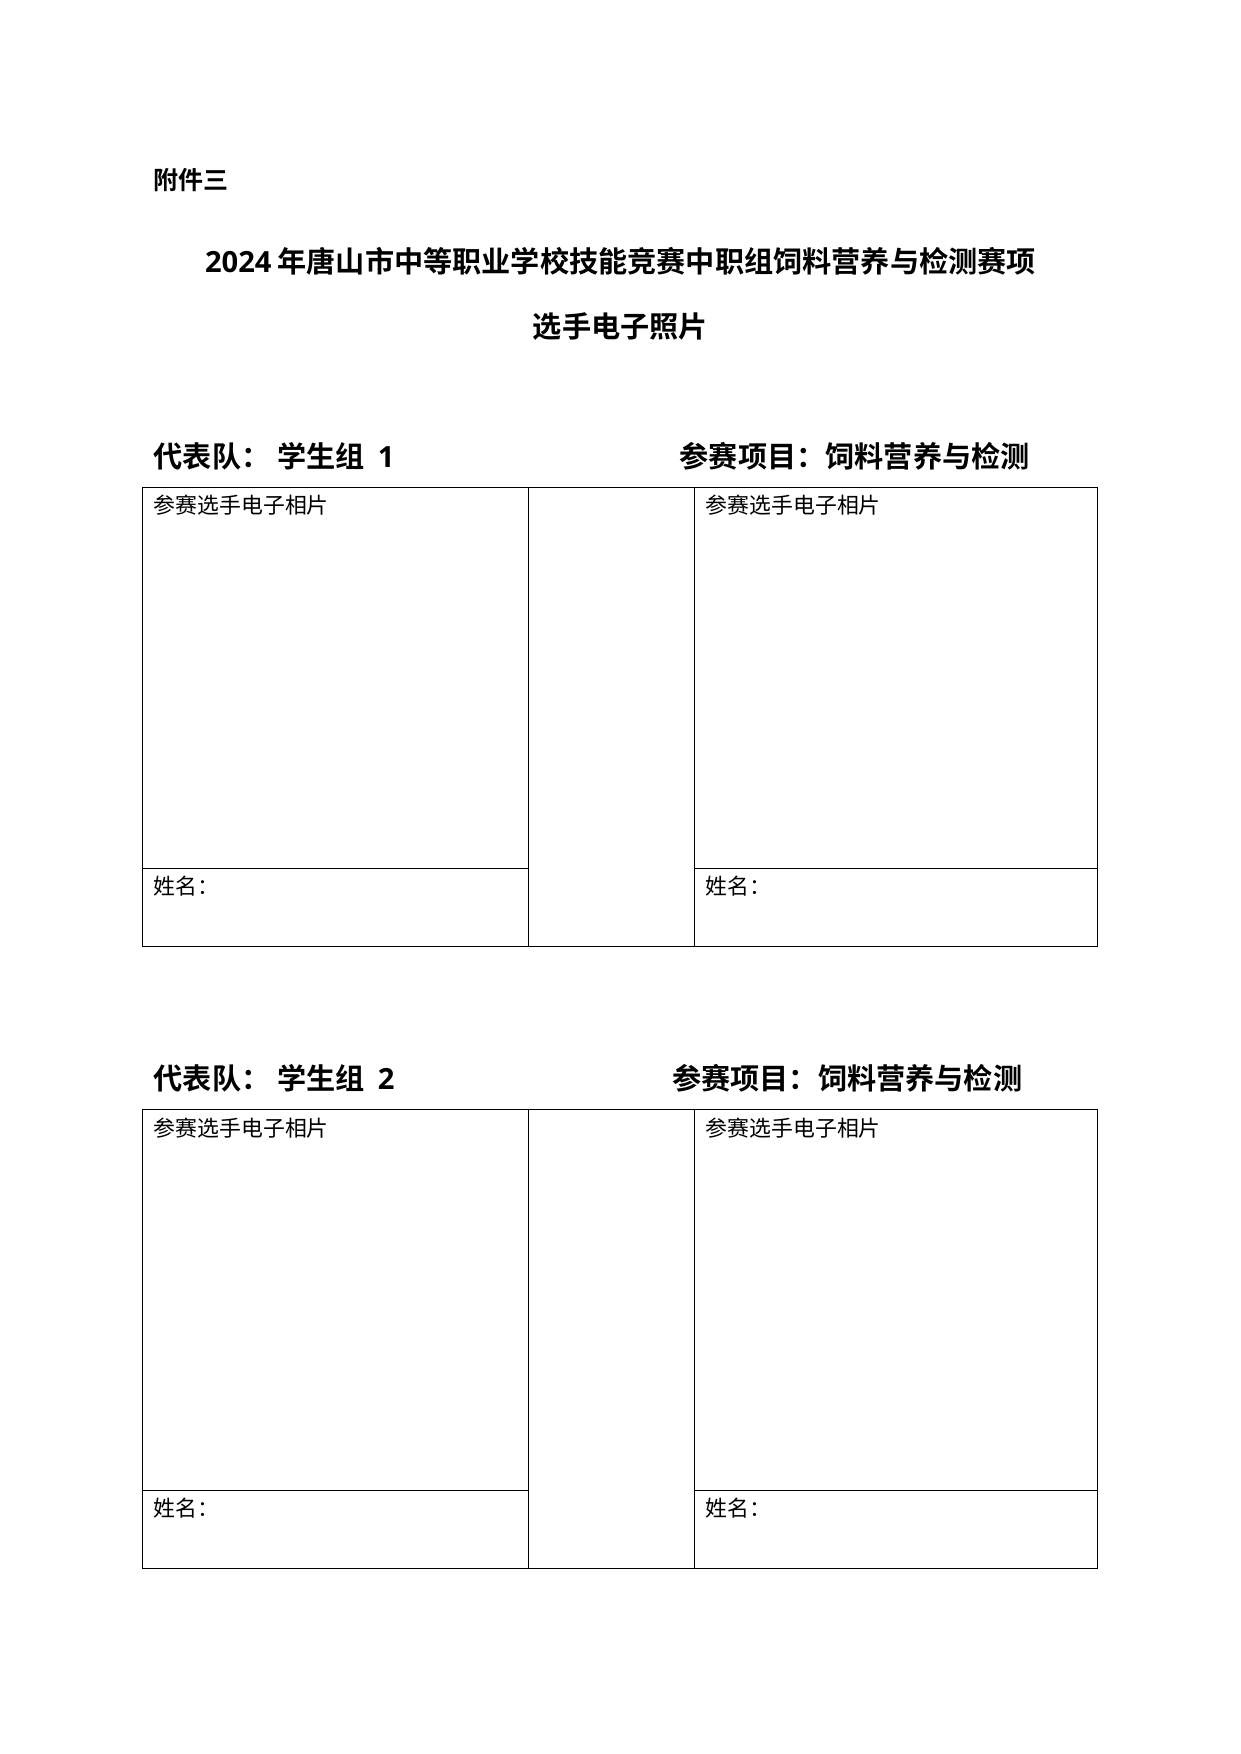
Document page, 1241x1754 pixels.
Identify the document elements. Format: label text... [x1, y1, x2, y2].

table_cell 姓名： [695, 1491, 1097, 1568]
text 选手电子照片 [153, 292, 1087, 357]
table_header 参赛选手电子相片 [695, 488, 1097, 867]
text 代表队： 学生组 2 参赛项目：饲料营养与检测 [153, 1044, 1087, 1109]
table_header 参赛选手电子相片 [143, 488, 528, 867]
table_header 参赛选手电子相片 [143, 1110, 528, 1490]
table_cell 姓名： [143, 869, 528, 946]
table_cell 姓名： [695, 869, 1097, 946]
text 附件三 [153, 146, 1087, 211]
table_header [529, 488, 694, 946]
text 代表队： 学生组 1 参赛项目：饲料营养与检测 [153, 422, 1087, 487]
table_cell 姓名： [143, 1491, 528, 1568]
table_header 参赛选手电子相片 [695, 1110, 1097, 1490]
table_header [529, 1110, 694, 1568]
text 2024年唐山市中等职业学校技能竞赛中职组饲料营养与检测赛项 [153, 227, 1087, 292]
